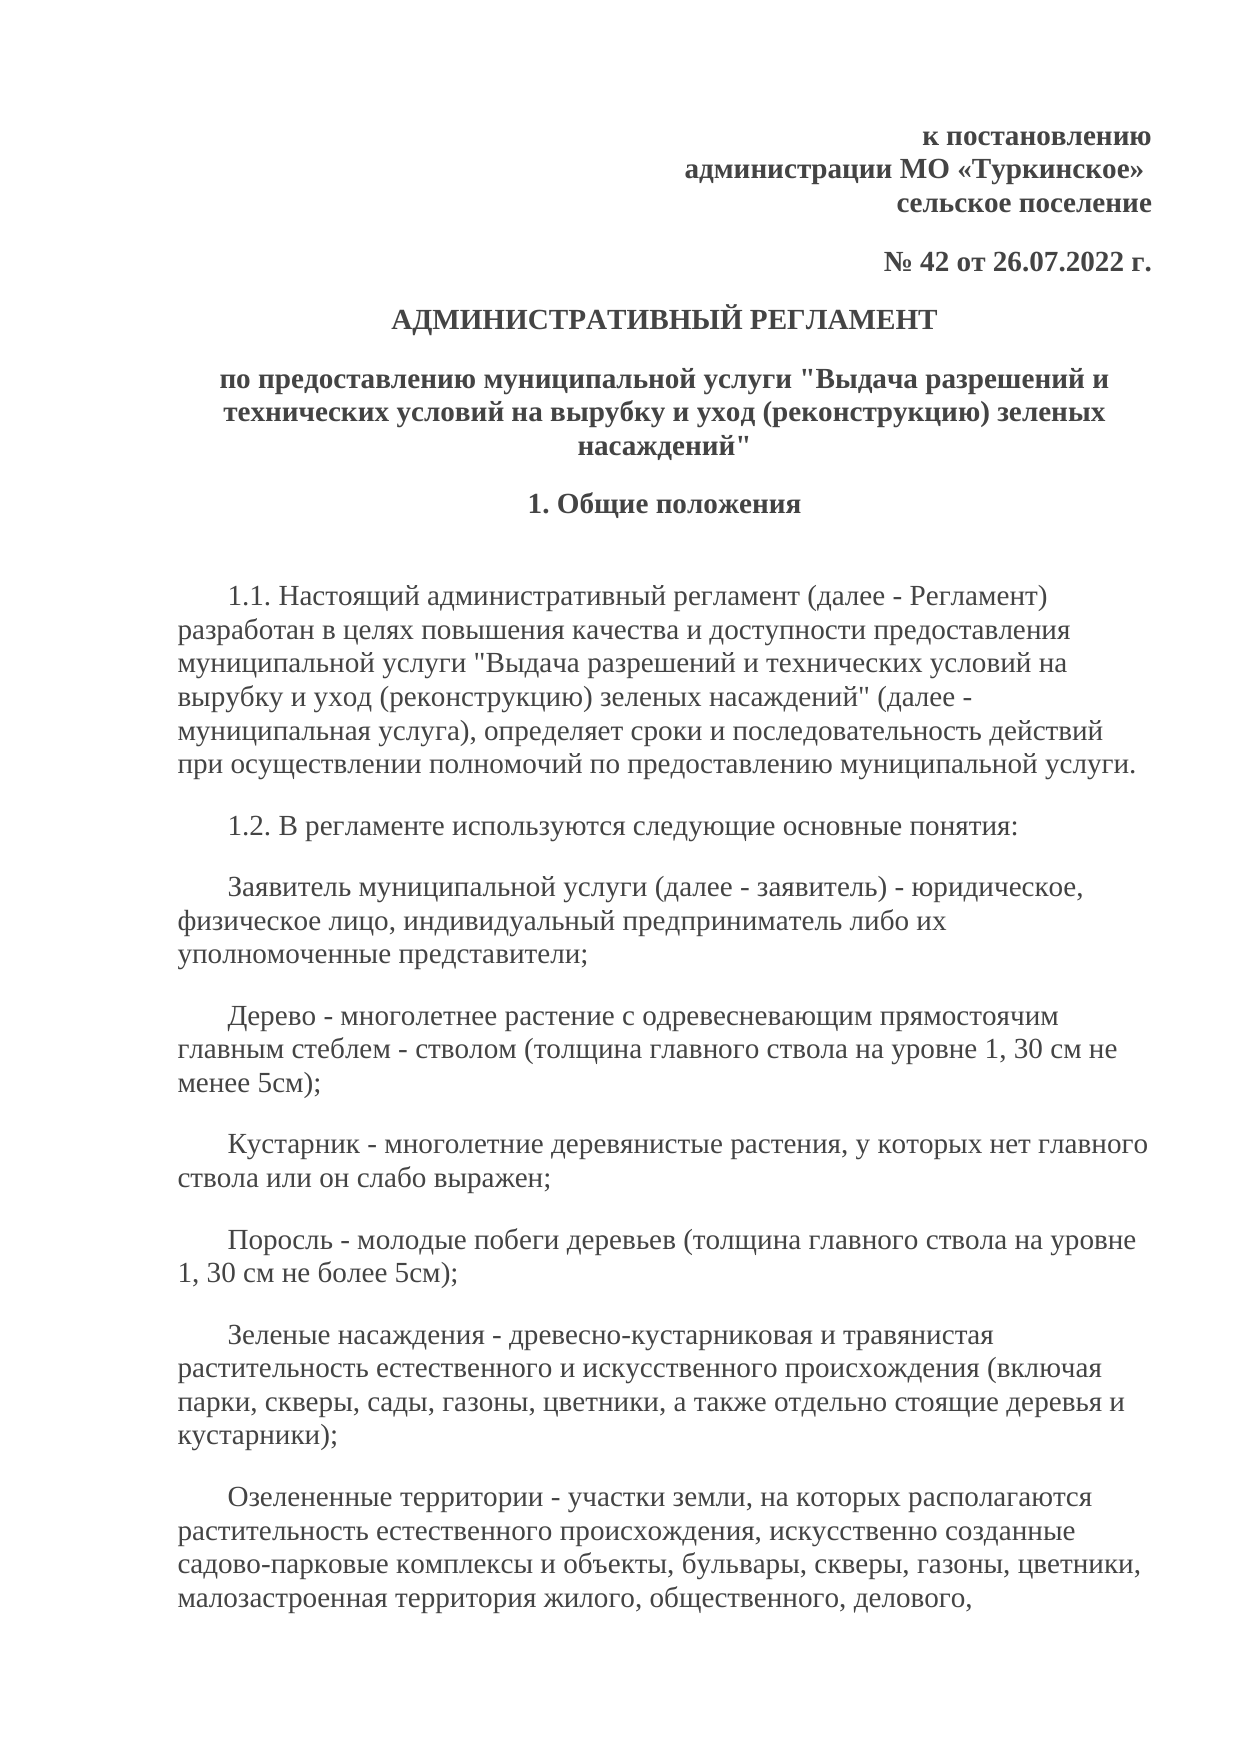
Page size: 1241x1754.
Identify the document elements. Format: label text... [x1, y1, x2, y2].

text 1. Общие положения [177, 486, 1152, 520]
text Дерево - многолетнее растение с одревесневающим прямостоячим главным стеблем - стволом (толщина главного ствола на уровне 1, 30 см не менее 5см); [177, 998, 1152, 1127]
text 1.1. Настоящий административный регламент (далее - Регламент) разработан в целях повышения качества и доступности предоставления муниципальной услуги "Выдача разрешений и технических условий на вырубку и уход (реконструкцию) зеленых насаждений" (далее - муниципальная услуга), определяет сроки и последовательность действий при осуществлении полномочий по предоставлению муниципальной услуги. [177, 578, 1152, 808]
text Кустарник - многолетние деревянистые растения, у которых нет главного ствола или он слабо выражен; [177, 1127, 1152, 1222]
text Зеленые насаждения - древесно-кустарниковая и травянистая растительность естественного и искусственного происхождения (включая парки, скверы, сады, газоны, цветники, а также отдельно стоящие деревья и кустарники); [177, 1317, 1152, 1479]
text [177, 118, 1152, 219]
text Заявитель муниципальной услуги (далее - заявитель) - юридическое, физическое лицо, индивидуальный предприниматель либо их уполномоченные представители; [177, 869, 1152, 998]
text по предоставлению муниципальной услуги "Выдача разрешений и технических условий на вырубку и уход (реконструкцию) зеленых насаждений" [177, 361, 1152, 461]
text № 42 от 26.07.2022 г. [177, 244, 1152, 277]
text Поросль - молодые побеги деревьев (толщина главного ствола на уровне 1, 30 см не более 5см); [177, 1222, 1152, 1317]
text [177, 1479, 1152, 1613]
text 1.2. В регламенте используются следующие основные понятия: [177, 808, 1152, 869]
text АДМИНИСТРАТИВНЫЙ РЕГЛАМЕНТ [177, 302, 1152, 336]
